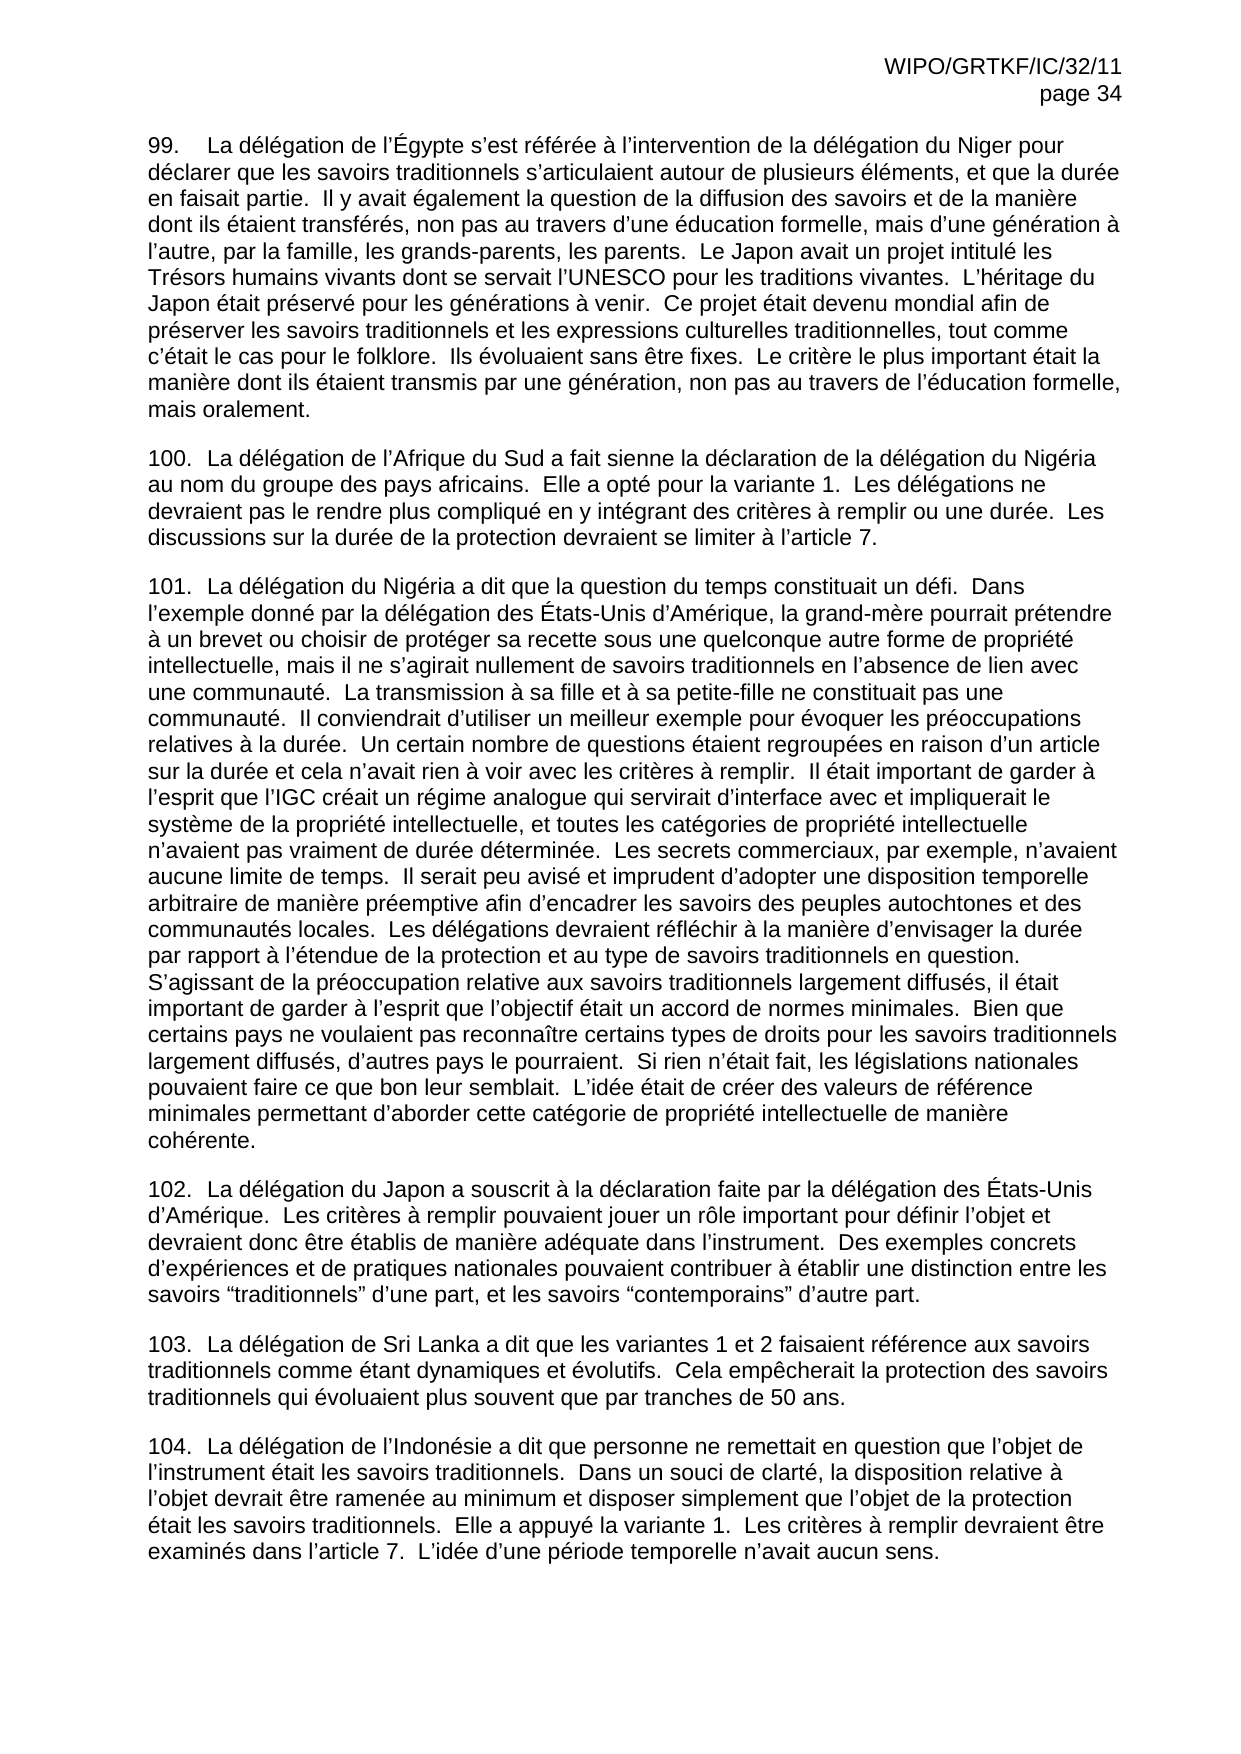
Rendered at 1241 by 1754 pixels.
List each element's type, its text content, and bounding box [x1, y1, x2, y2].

text La délégation de l’Égypte s’est référée à l’intervention de la délégation du Niger pour déclarer que les savoirs traditionnels s’articulaient autour de plusieurs éléments, et que la durée en faisait partie. Il y avait également la question de la diffusion des savoirs et de la manière dont ils étaient transférés, non pas au travers d’une éducation formelle, mais d’une génération à l’autre, par la famille, les grands-parents, les parents. Le Japon avait un projet intitulé les Trésors humains vivants dont se servait l’UNESCO pour les traditions vivantes. L’héritage du Japon était préservé pour les générations à venir. Ce projet était devenu mondial afin de préserver les savoirs traditionnels et les expressions culturelles traditionnelles, tout comme c’était le cas pour le folklore. Ils évoluaient sans être fixes. Le critère le plus important était la manière dont ils étaient transmis par une génération, non pas au travers de l’éducation formelle, mais oralement. [148, 132, 1122, 422]
text La délégation de l’Afrique du Sud a fait sienne la déclaration de la délégation du Nigéria au nom du groupe des pays africains. Elle a opté pour la variante 1. Les délégations ne devraient pas le rendre plus compliqué en y intégrant des critères à remplir ou une durée. Les discussions sur la durée de la protection devraient se limiter à l’article 7. [148, 445, 1122, 550]
text La délégation de l’Indonésie a dit que personne ne remettait en question que l’objet de l’instrument était les savoirs traditionnels. Dans un souci de clarté, la disposition relative à l’objet devrait être ramenée au minimum et disposer simplement que l’objet de la protection était les savoirs traditionnels. Elle a appuyé la variante 1. Les critères à remplir devraient être examinés dans l’article 7. L’idée d’une période temporelle n’avait aucun sens. [148, 1433, 1122, 1564]
text La délégation du Japon a souscrit à la déclaration faite par la délégation des États-Unis d’Amérique. Les critères à remplir pouvaient jouer un rôle important pour définir l’objet et devraient donc être établis de manière adéquate dans l’instrument. Des exemples concrets d’expériences et de pratiques nationales pouvaient contribuer à établir une distinction entre les savoirs “traditionnels” d’une part, et les savoirs “contemporains” d’autre part. [148, 1176, 1122, 1308]
text La délégation de Sri Lanka a dit que les variantes 1 et 2 faisaient référence aux savoirs traditionnels comme étant dynamiques et évolutifs. Cela empêcherait la protection des savoirs traditionnels qui évoluaient plus souvent que par tranches de 50 ans. [148, 1331, 1122, 1410]
text La délégation du Nigéria a dit que la question du temps constituait un défi. Dans l’exemple donné par la délégation des États-Unis d’Amérique, la grand-mère pourrait prétendre à un brevet ou choisir de protéger sa recette sous une quelconque autre forme de propriété intellectuelle, mais il ne s’agirait nullement de savoirs traditionnels en l’absence de lien avec une communauté. La transmission à sa fille et à sa petite-fille ne constituait pas une communauté. Il conviendrait d’utiliser un meilleur exemple pour évoquer les préoccupations relatives à la durée. Un certain nombre de questions étaient regroupées en raison d’un article sur la durée et cela n’avait rien à voir avec les critères à remplir. Il était important de garder à l’esprit que l’IGC créait un régime analogue qui servirait d’interface avec et impliquerait le système de la propriété intellectuelle, et toutes les catégories de propriété intellectuelle n’avaient pas vraiment de durée déterminée. Les secrets commerciaux, par exemple, n’avaient aucune limite de temps. Il serait peu avisé et imprudent d’adopter une disposition temporelle arbitraire de manière préemptive afin d’encadrer les savoirs des peuples autochtones et des communautés locales. Les délégations devraient réfléchir à la manière d’envisager la durée par rapport à l’étendue de la protection et au type de savoirs traditionnels en question. S’agissant de la préoccupation relative aux savoirs traditionnels largement diffusés, il était important de garder à l’esprit que l’objectif était un accord de normes minimales. Bien que certains pays ne voulaient pas reconnaître certains types de droits pour les savoirs traditionnels largement diffusés, d’autres pays le pourraient. Si rien n’était fait, les législations nationales pouvaient faire ce que bon leur semblait. L’idée était de créer des valeurs de référence minimales permettant d’aborder cette catégorie de propriété intellectuelle de manière cohérente. [148, 573, 1122, 1153]
